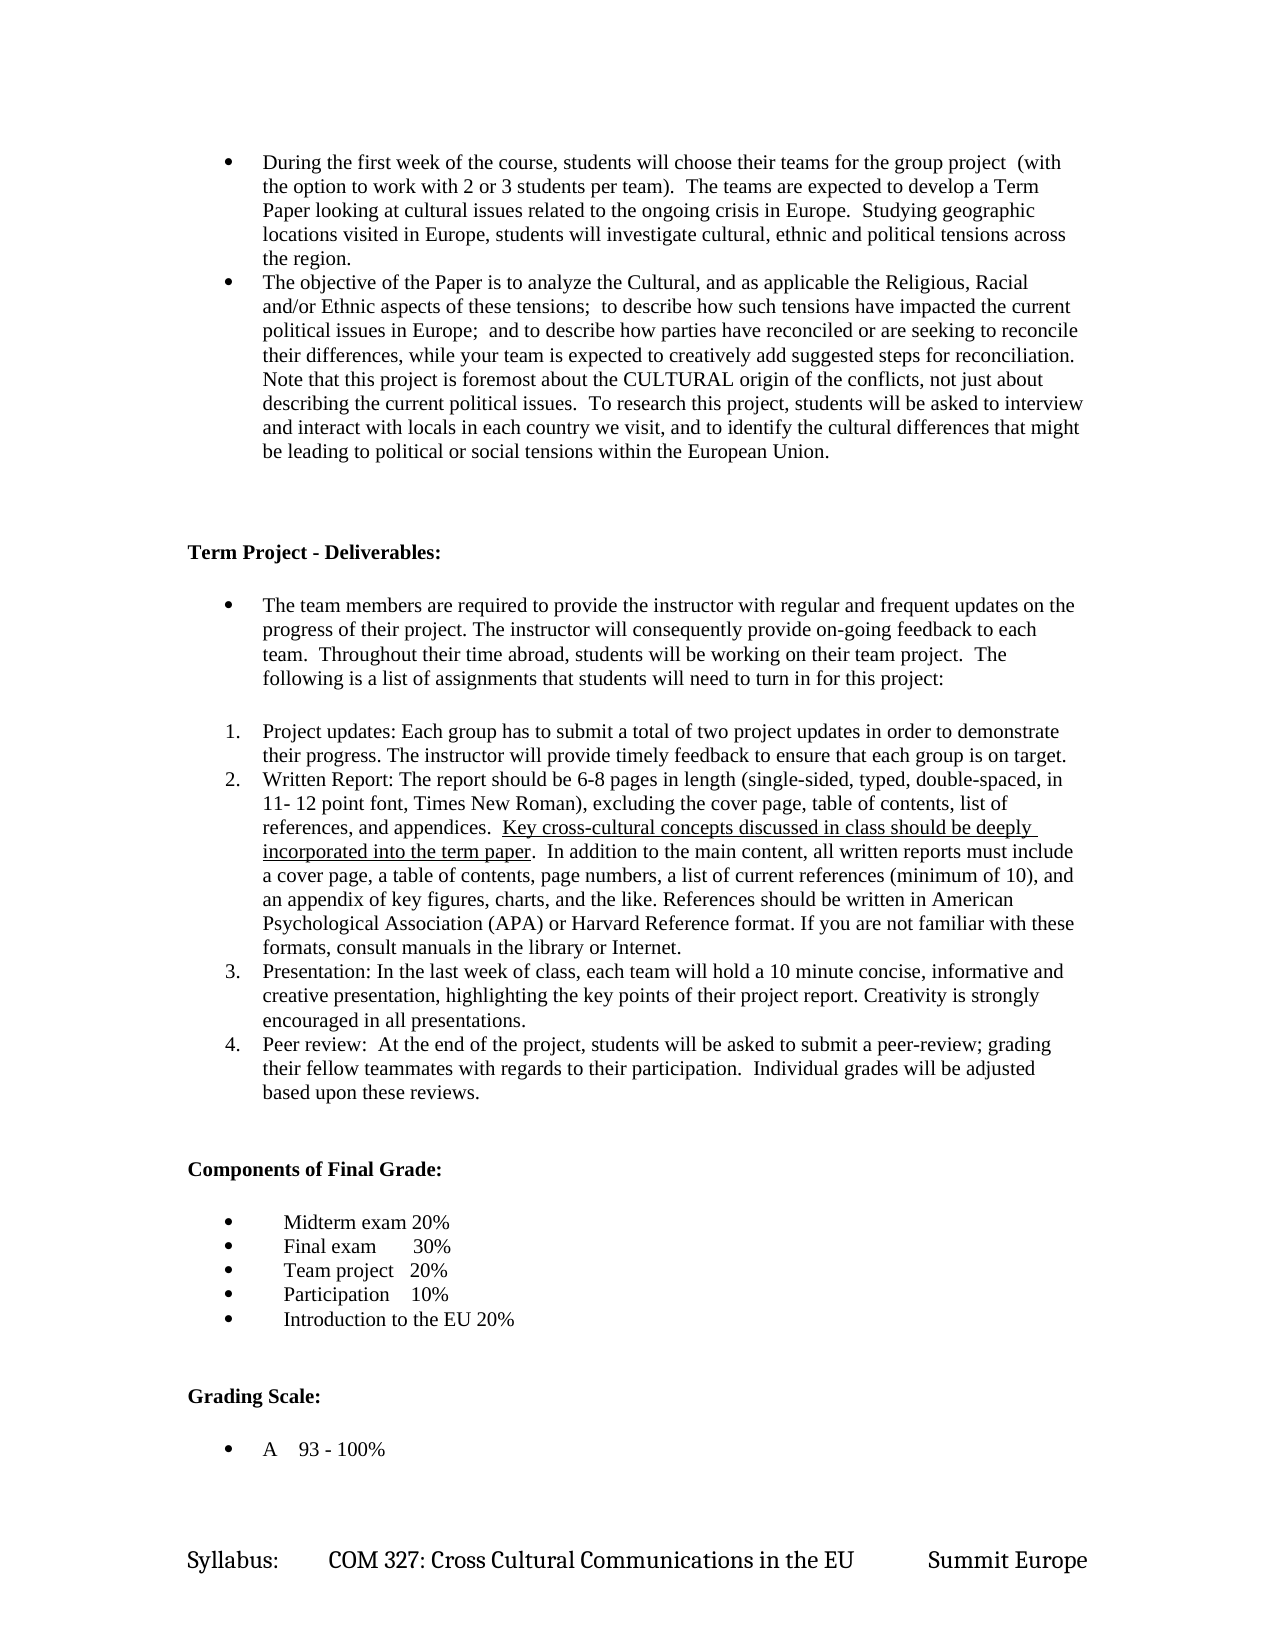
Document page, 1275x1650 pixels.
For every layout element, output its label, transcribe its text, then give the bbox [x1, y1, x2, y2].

text Components of Final Grade: [187, 1133, 1087, 1181]
list Midterm exam 20% [225, 1210, 1087, 1234]
list Team project 20% [225, 1258, 1087, 1282]
list A 93 - 100% [225, 1437, 1087, 1461]
list Participation 10% [225, 1282, 1087, 1306]
list Written Report: The report should be 6-8 pages in length (single-sided, typed, double-spaced, in 11- 12 point font, Times New Roman), excluding the cover page, table of contents, list of references, and appendices. Key cross-cultural concepts discussed in class should be deeply incorporated into the term paper. In addition to the main content, all written reports must include a cover page, a table of contents, page numbers, a list of current references (minimum of 10), and an appendix of key figures, charts, and the like. References should be written in American Psychological Association (APA) or Harvard Reference format. If you are not familiar with these formats, consult manuals in the library or Internet. [225, 767, 1087, 959]
list Introduction to the EU 20% [225, 1306, 1087, 1331]
list The objective of the Paper is to analyze the Cultural, and as applicable the Religious, Racial and/or Ethnic aspects of these tensions; to describe how such tensions have impacted the current political issues in Europe; and to describe how parties have reconciled or are seeking to reconcile their differences, while your team is expected to creatively add suggested steps for reconciliation. Note that this project is foremost about the CULTURAL origin of the conflicts, not just about describing the current political issues. To research this project, students will be asked to interview and interact with locals in each country we visit, and to identify the cultural differences that might be leading to political or social tensions within the European Union. [225, 270, 1087, 463]
list Presentation: In the last week of class, each team will hold a 10 minute concise, informative and creative presentation, highlighting the key points of their project report. Creativity is strongly encouraged in all presentations. [225, 959, 1087, 1032]
text Grading Scale: [187, 1360, 1087, 1408]
list Peer review: At the end of the project, students will be asked to submit a peer-review; grading their fellow teammates with regards to their participation. Individual grades will be adjusted based upon these reviews. [225, 1032, 1087, 1104]
list Final exam 30% [225, 1234, 1087, 1258]
text Term Project - Deliverables: [187, 516, 1087, 564]
list During the first week of the course, students will choose their teams for the group project (with the option to work with 2 or 3 students per team). The teams are expected to develop a Term Paper looking at cultural issues related to the ongoing crisis in Europe. Studying geographic locations visited in Europe, students will investigate cultural, ethnic and political tensions across the region. [225, 150, 1087, 270]
list The team members are required to provide the instructor with regular and frequent updates on the progress of their project. The instructor will consequently provide on-going feedback to each team. Throughout their time abroad, students will be working on their team project. The following is a list of assignments that students will need to turn in for this project: [225, 593, 1087, 689]
list Project updates: Each group has to submit a total of two project updates in order to demonstrate their progress. The instructor will provide timely feedback to ensure that each group is on target. [225, 719, 1087, 767]
